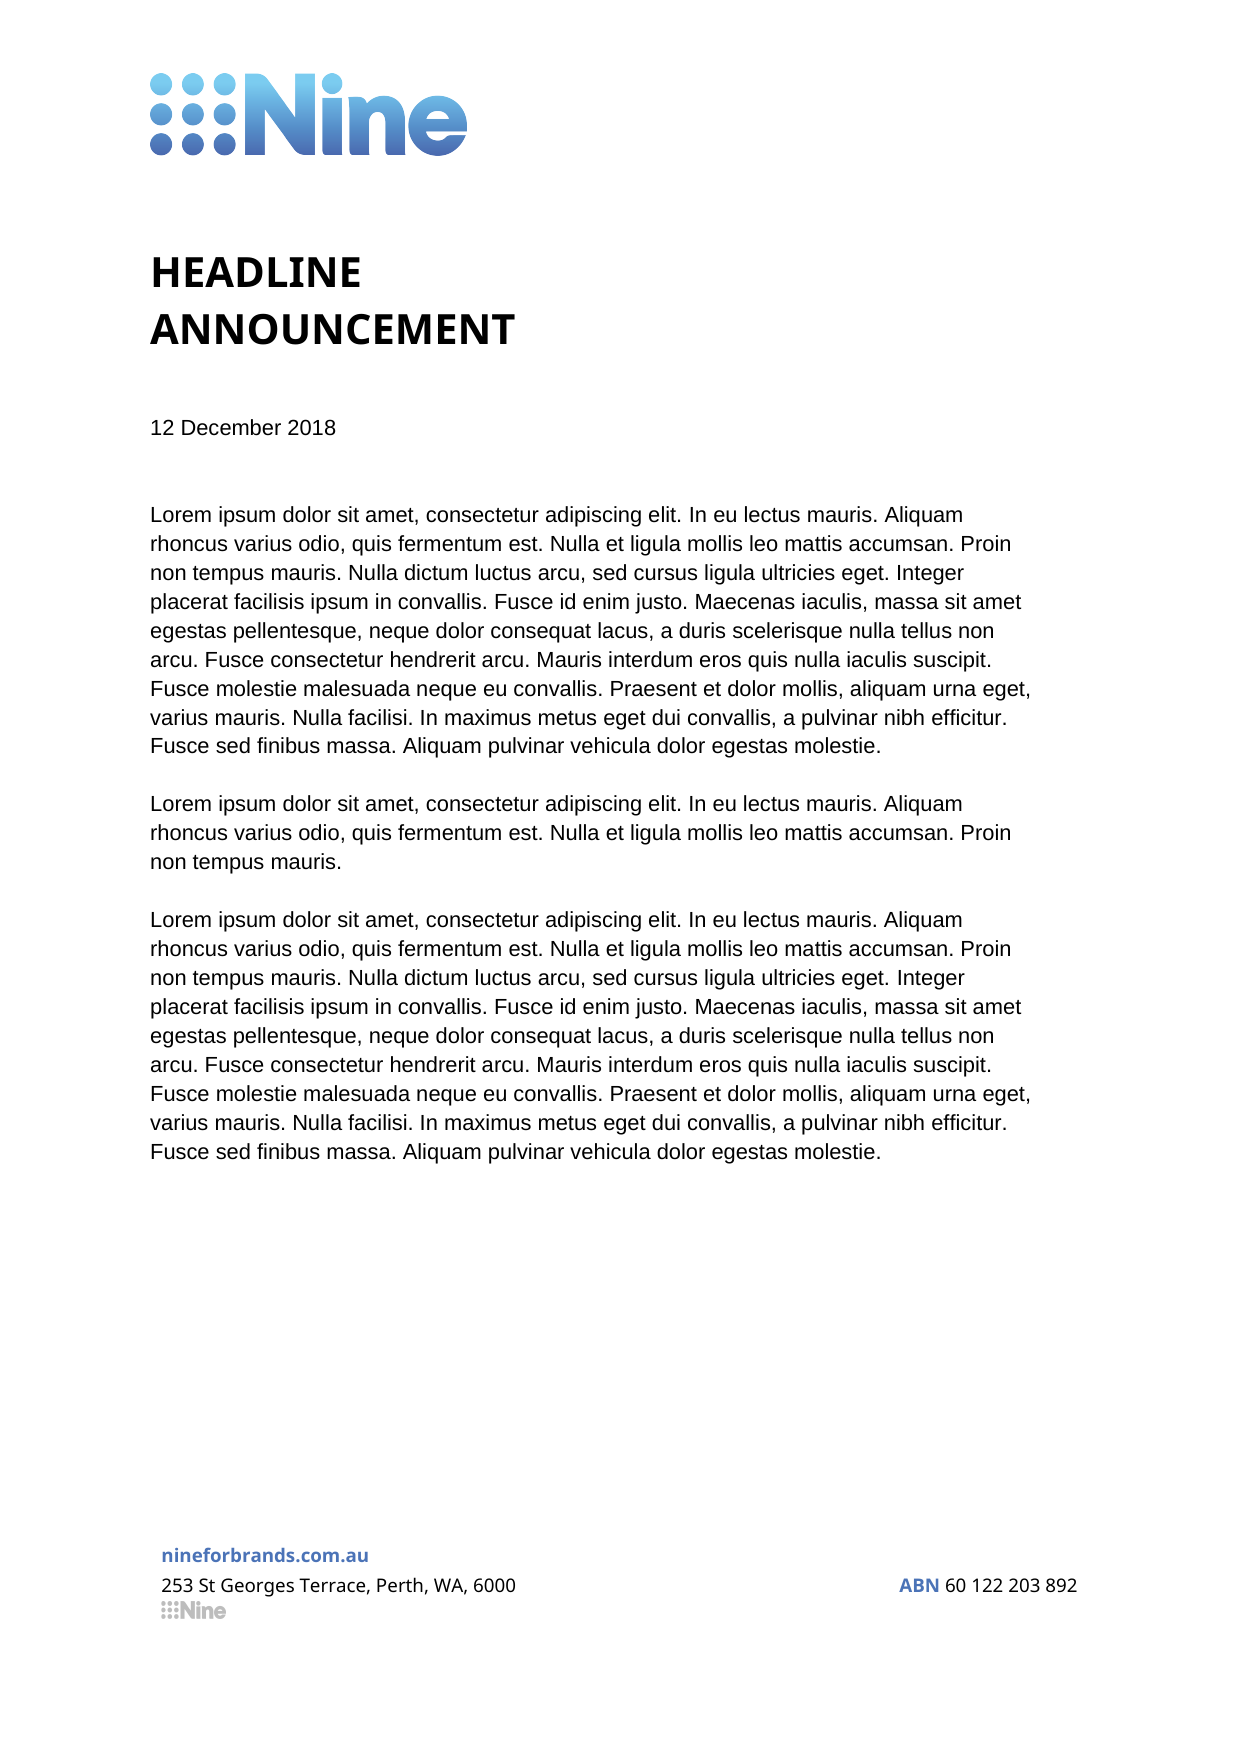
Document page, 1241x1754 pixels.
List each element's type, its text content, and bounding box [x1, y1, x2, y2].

picture [150, 73, 467, 156]
text Lorem ipsum dolor sit amet, consectetur adipiscing elit. In eu lectus mauris. Aliquam rhoncus varius odio, quis fermentum est. Nulla et ligula mollis leo mattis accumsan. Proin non tempus mauris. Nulla dictum luctus arcu, sed cursus ligula ultricies eget. Integer placerat facilisis ipsum in convallis. Fusce id enim justo. Maecenas iaculis, massa sit amet egestas pellentesque, neque dolor consequat lacus, a duris scelerisque nulla tellus non arcu. Fusce consectetur hendrerit arcu. Mauris interdum eros quis nulla iaculis suscipit. Fusce molestie malesuada neque eu convallis. Praesent et dolor mollis, aliquam urna eget, varius mauris. Nulla facilisi. In maximus metus eget dui convallis, a pulvinar nibh efficitur. Fusce sed finibus massa. Aliquam pulvinar vehicula dolor egestas molestie. [150, 502, 1046, 758]
text Lorem ipsum dolor sit amet, consectetur adipiscing elit. In eu lectus mauris. Aliquam rhoncus varius odio, quis fermentum est. Nulla et ligula mollis leo mattis accumsan. Proin non tempus mauris. [150, 791, 1046, 874]
text Headline ANNOUNCEMENT [150, 243, 1031, 357]
picture [161, 1601, 226, 1619]
text 12 December 2018 [150, 415, 1031, 440]
text Lorem ipsum dolor sit amet, consectetur adipiscing elit. In eu lectus mauris. Aliquam rhoncus varius odio, quis fermentum est. Nulla et ligula mollis leo mattis accumsan. Proin non tempus mauris. Nulla dictum luctus arcu, sed cursus ligula ultricies eget. Integer placerat facilisis ipsum in convallis. Fusce id enim justo. Maecenas iaculis, massa sit amet egestas pellentesque, neque dolor consequat lacus, a duris scelerisque nulla tellus non arcu. Fusce consectetur hendrerit arcu. Mauris interdum eros quis nulla iaculis suscipit. Fusce molestie malesuada neque eu convallis. Praesent et dolor mollis, aliquam urna eget, varius mauris. Nulla facilisi. In maximus metus eget dui convallis, a pulvinar nibh efficitur. Fusce sed finibus massa. Aliquam pulvinar vehicula dolor egestas molestie. [150, 907, 1046, 1164]
